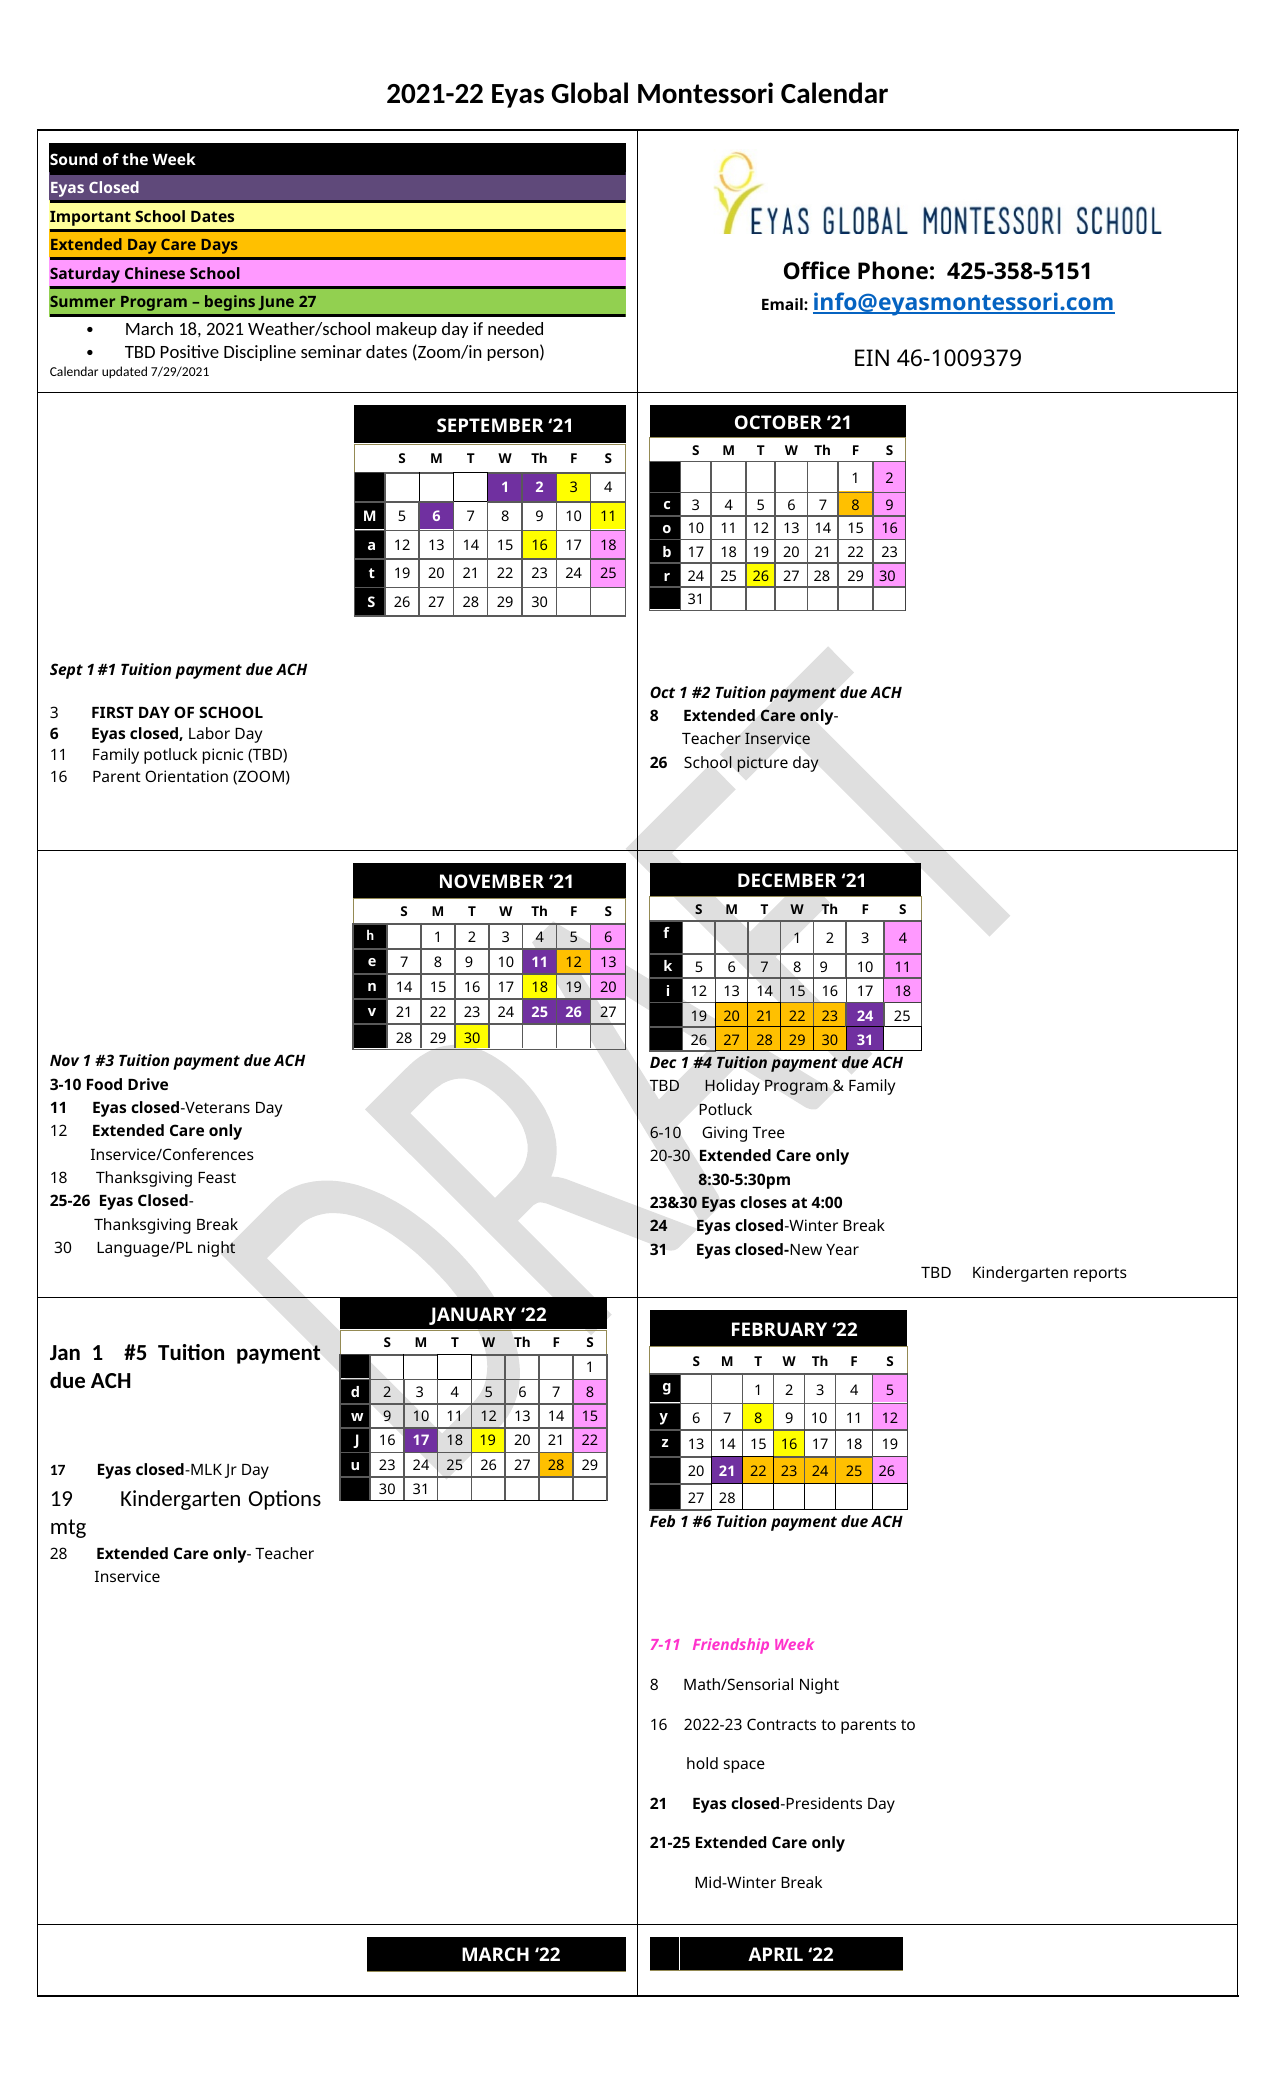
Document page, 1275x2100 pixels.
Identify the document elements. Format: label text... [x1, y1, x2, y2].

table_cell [38, 1925, 637, 1995]
table_cell Jan 1 #5 Tuition payment due ACH 17 Eyas closed-MLK Jr Day 19 Kindergarten Options mtg 28 Extended Care only- Teacher Inservice [38, 1298, 637, 1923]
table_header Sound of the Week Eyas Closed Important School Dates Extended Day Care Days Saturday Chinese School Summer Program – begins June 27 March 18, 2021 Weather/school makeup day if needed TBD Positive Discipline seminar dates (Zoom/in person) Calendar updated 7/29/2021 [38, 131, 637, 392]
table_header Office Phone: 425-358-5151 Email: info@eyasmontessori.com EIN 46-1009379 [638, 131, 1237, 392]
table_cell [638, 1925, 1237, 1995]
table_cell Feb 1 #6 Tuition payment due ACH 7-11 Friendship Week 8 Math/Sensorial Night 16 2022-23 Contracts to parents to hold space 21 Eyas closed-Presidents Day 21-25 Extended Care only Mid-Winter Break [638, 1298, 1237, 1923]
table_cell Nov 1 #3 Tuition payment due ACH 3-10 Food Drive 11 Eyas closed-Veterans Day 12 Extended Care only Inservice/Conferences 18 Thanksgiving Feast 25-26 Eyas Closed- Thanksgiving Break 30 Language/PL night [38, 851, 637, 1297]
picture [713, 149, 1162, 234]
table_cell Oct 1 #2 Tuition payment due ACH 8 Extended Care only- Teacher Inservice 26 School picture day [638, 393, 1237, 850]
table_cell Sept 1 #1 Tuition payment due ACH 3 FIRST DAY OF SCHOOL 6 Eyas closed, Labor Day 11 Family potluck picnic (TBD) 16 Parent Orientation (ZOOM) [38, 393, 637, 850]
table_cell Dec 1 #4 Tuition payment due ACH TBD Holiday Program & Family Potluck 6-10 Giving Tree 20-30 Extended Care only 8:30-5:30pm 23&30 Eyas closes at 4:00 24 Eyas closed-Winter Break 31 Eyas closed-New Year TBD Kindergarten reports [638, 851, 1237, 1297]
